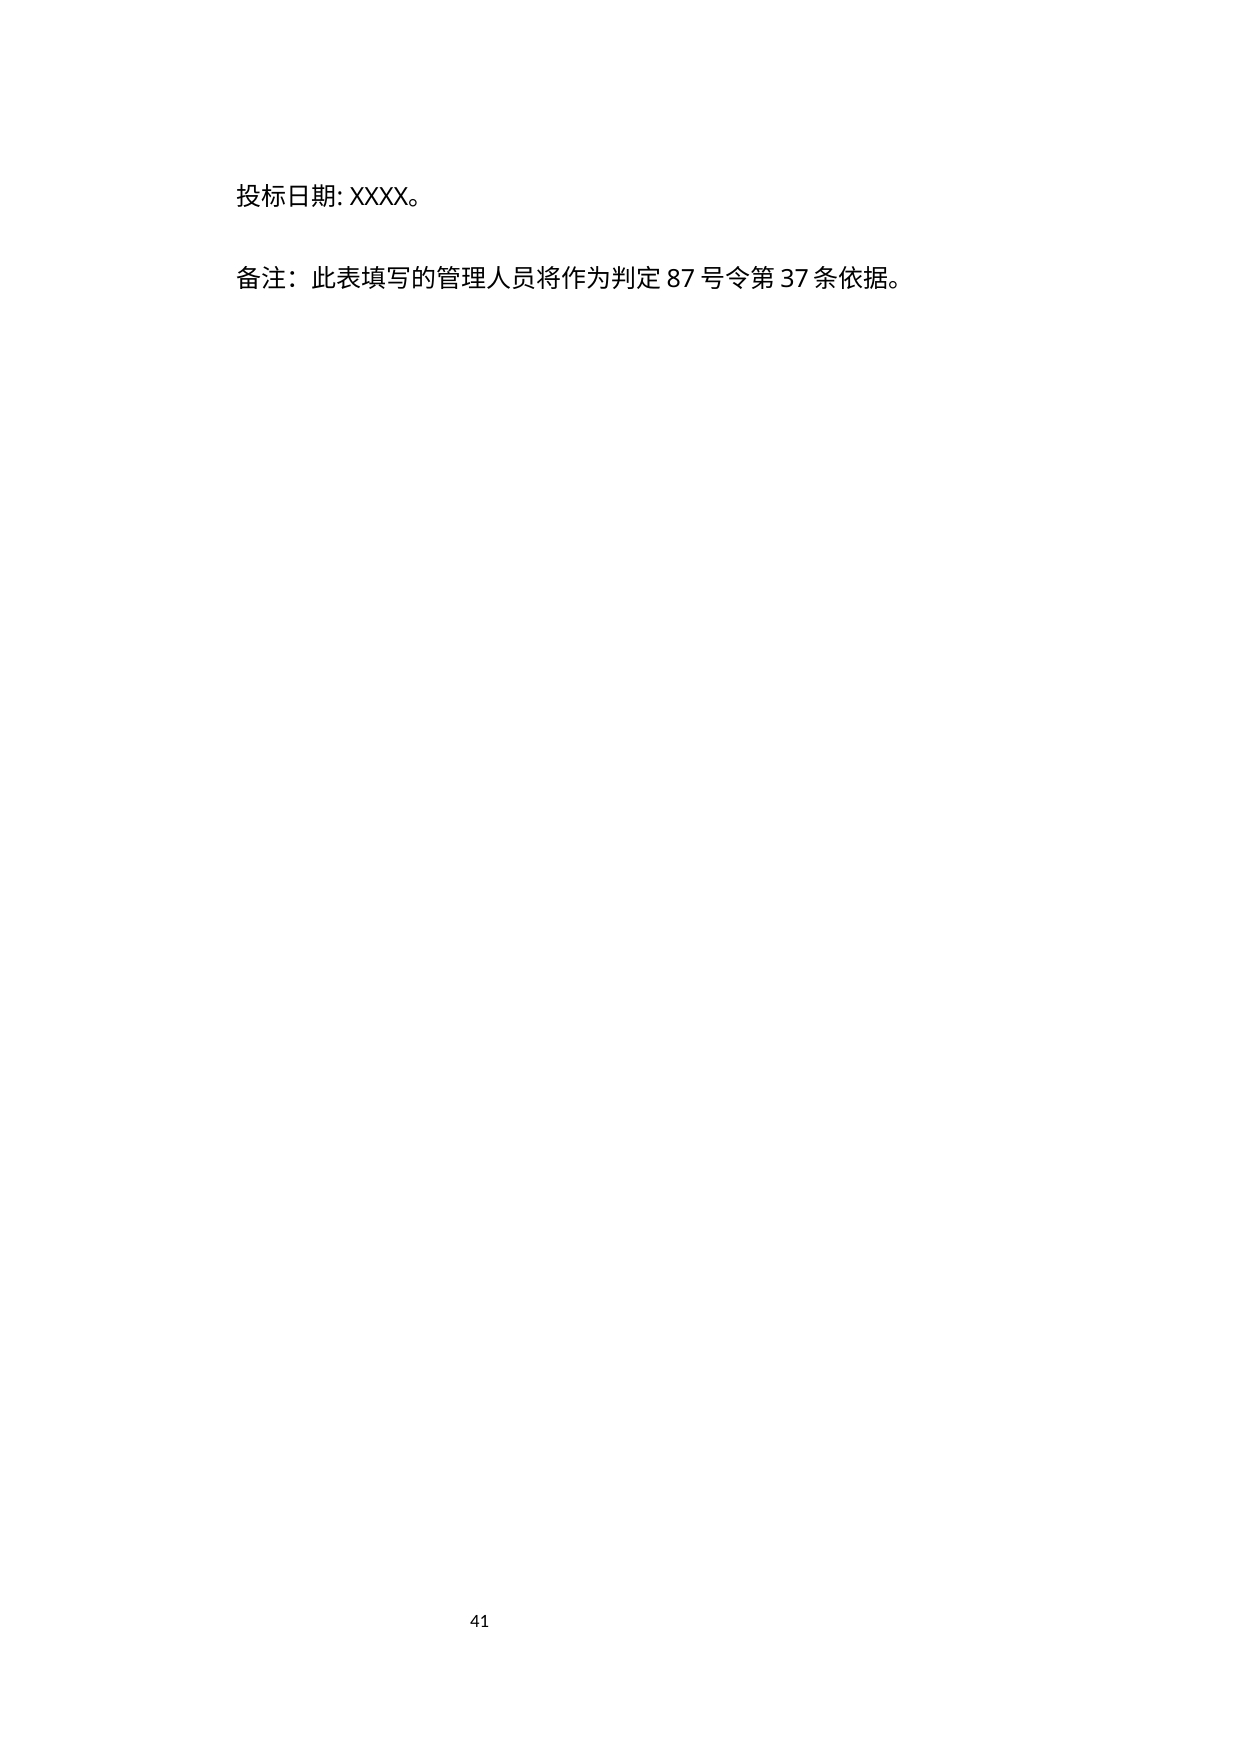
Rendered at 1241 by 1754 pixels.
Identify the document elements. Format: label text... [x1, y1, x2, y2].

text 备注：此表填写的管理人员将作为判定87号令第37条依据。 [187, 244, 1053, 309]
text 投标日期: XXXX。 [187, 162, 1053, 227]
